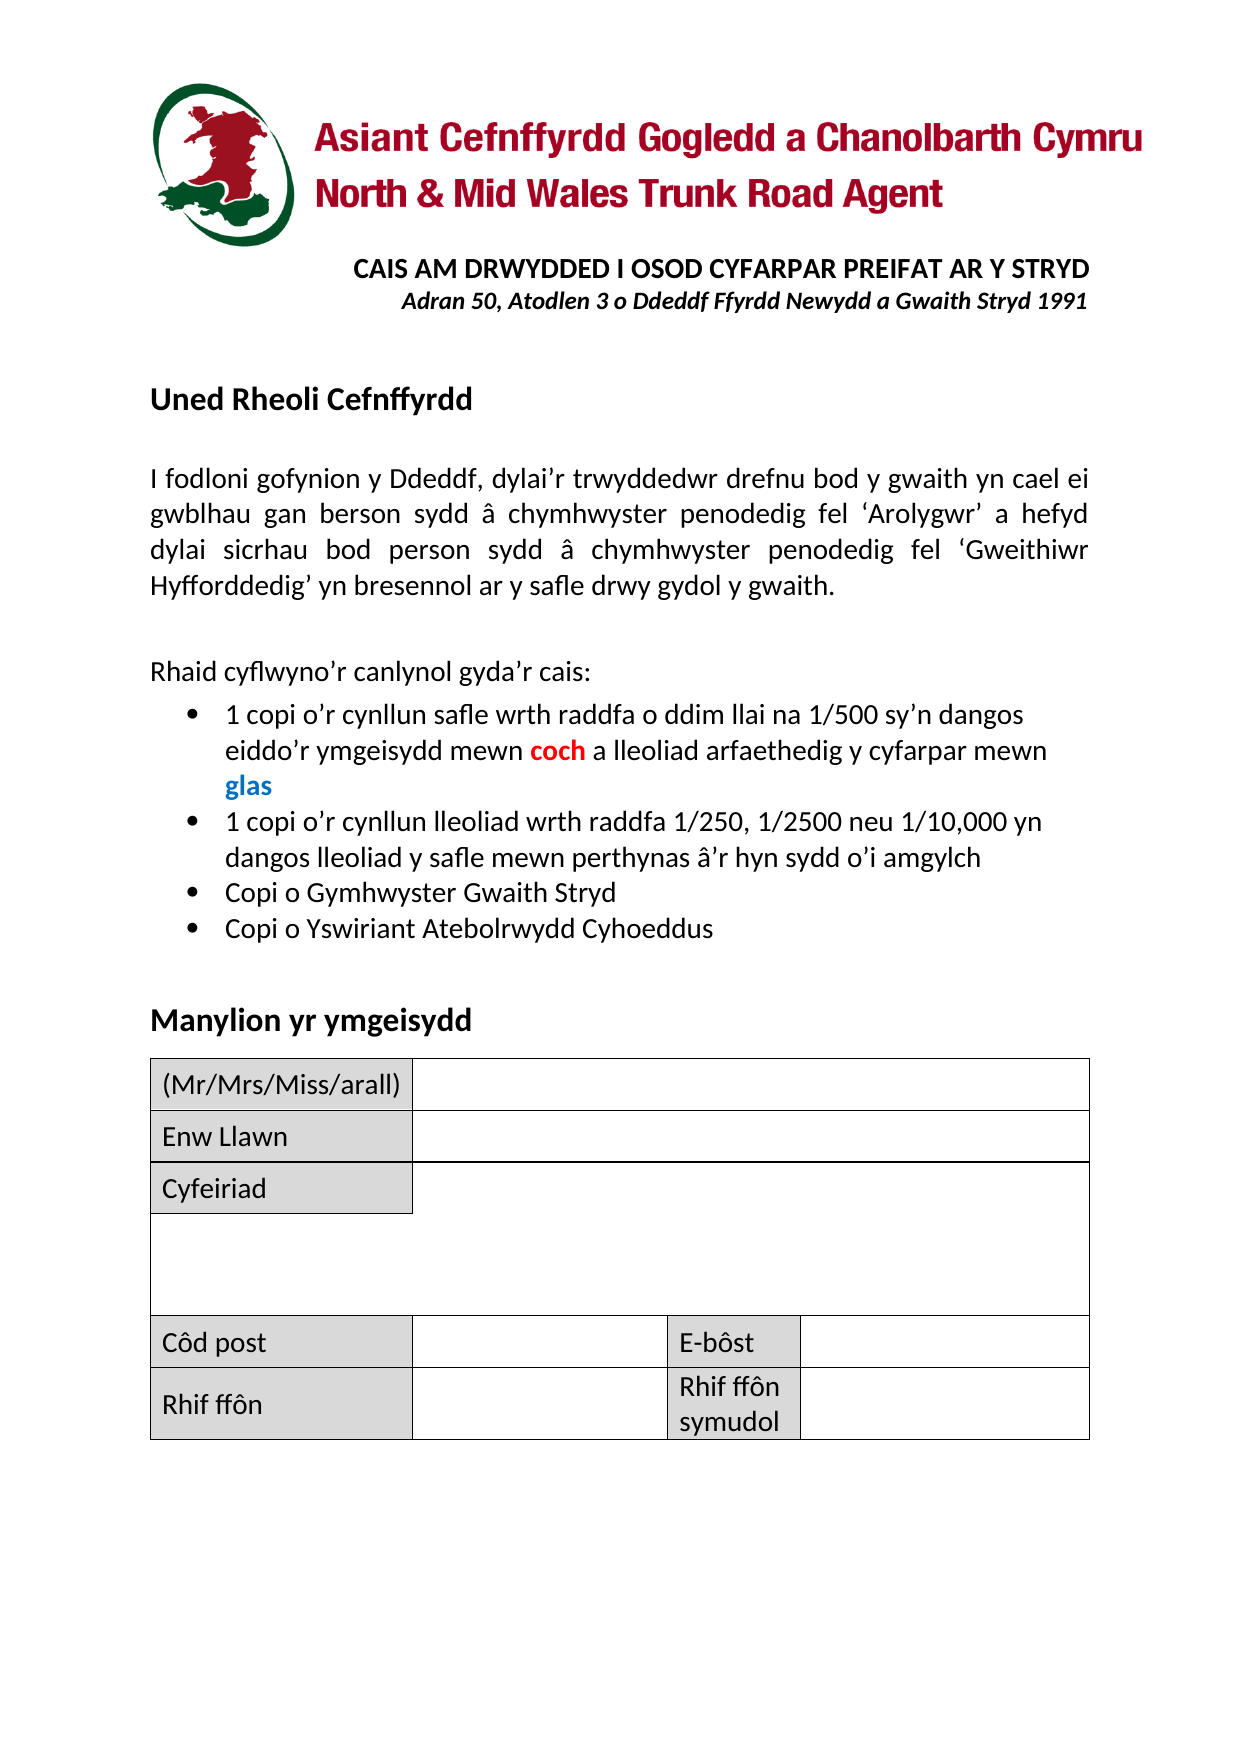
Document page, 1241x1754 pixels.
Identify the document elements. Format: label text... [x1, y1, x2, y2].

picture [150, 81, 1148, 250]
table_cell Cyfeiriad [151, 1163, 412, 1213]
text Uned Rheoli Cefnffyrdd [150, 378, 1090, 419]
table_cell [413, 1316, 667, 1367]
table_cell E-bôst [668, 1316, 800, 1367]
text Rhaid cyflwyno’r canlynol gyda’r cais: [150, 653, 1090, 689]
table_cell Enw Llawn [151, 1111, 412, 1161]
table_cell Rhif ffôn [151, 1368, 412, 1439]
list 1 copi o’r cynllun safle wrth raddfa o ddim llai na 1/500 sy’n dangos eiddo’r ymgeisydd mewn coch a lleoliad arfaethedig y cyfarpar mewn glas [187, 696, 1090, 803]
table_cell [413, 1163, 1089, 1213]
list 1 copi o’r cynllun lleoliad wrth raddfa 1/250, 1/2500 neu 1/10,000 yn dangos lleoliad y safle mewn perthynas â’r hyn sydd o’i amgylch [187, 803, 1090, 874]
table_cell [413, 1368, 667, 1439]
text CAIS AM DRWYDDED I OSOD CYFARPAR PREIFAT AR Y STRYD [150, 250, 1090, 285]
table_cell [801, 1316, 1089, 1367]
text Manylion yr ymgeisydd [150, 999, 1090, 1040]
text I fodloni gofynion y Ddeddf, dylai’r trwyddedwr drefnu bod y gwaith yn cael ei gwblhau gan berson sydd â chymhwyster penodedig fel ‘Arolygwr’ a hefyd dylai sicrhau bod person sydd â chymhwyster penodedig fel ‘Gweithiwr Hyfforddedig’ yn bresennol ar y safle drwy gydol y gwaith. [150, 460, 1090, 602]
list Copi o Gymhwyster Gwaith Stryd [187, 874, 1090, 910]
table_header (Mr/Mrs/Miss/arall) [151, 1059, 412, 1109]
table_cell [801, 1368, 1089, 1439]
table_cell Rhif ffôn symudol [668, 1368, 800, 1439]
list Copi o Yswiriant Atebolrwydd Cyhoeddus [187, 910, 1090, 946]
table_cell [151, 1213, 1089, 1315]
table_cell [413, 1111, 1089, 1161]
text Adran 50, Atodlen 3 o Ddeddf Ffyrdd Newydd a Gwaith Stryd 1991 [150, 285, 1090, 316]
table_cell Côd post [151, 1316, 412, 1367]
table_header [413, 1059, 1089, 1109]
